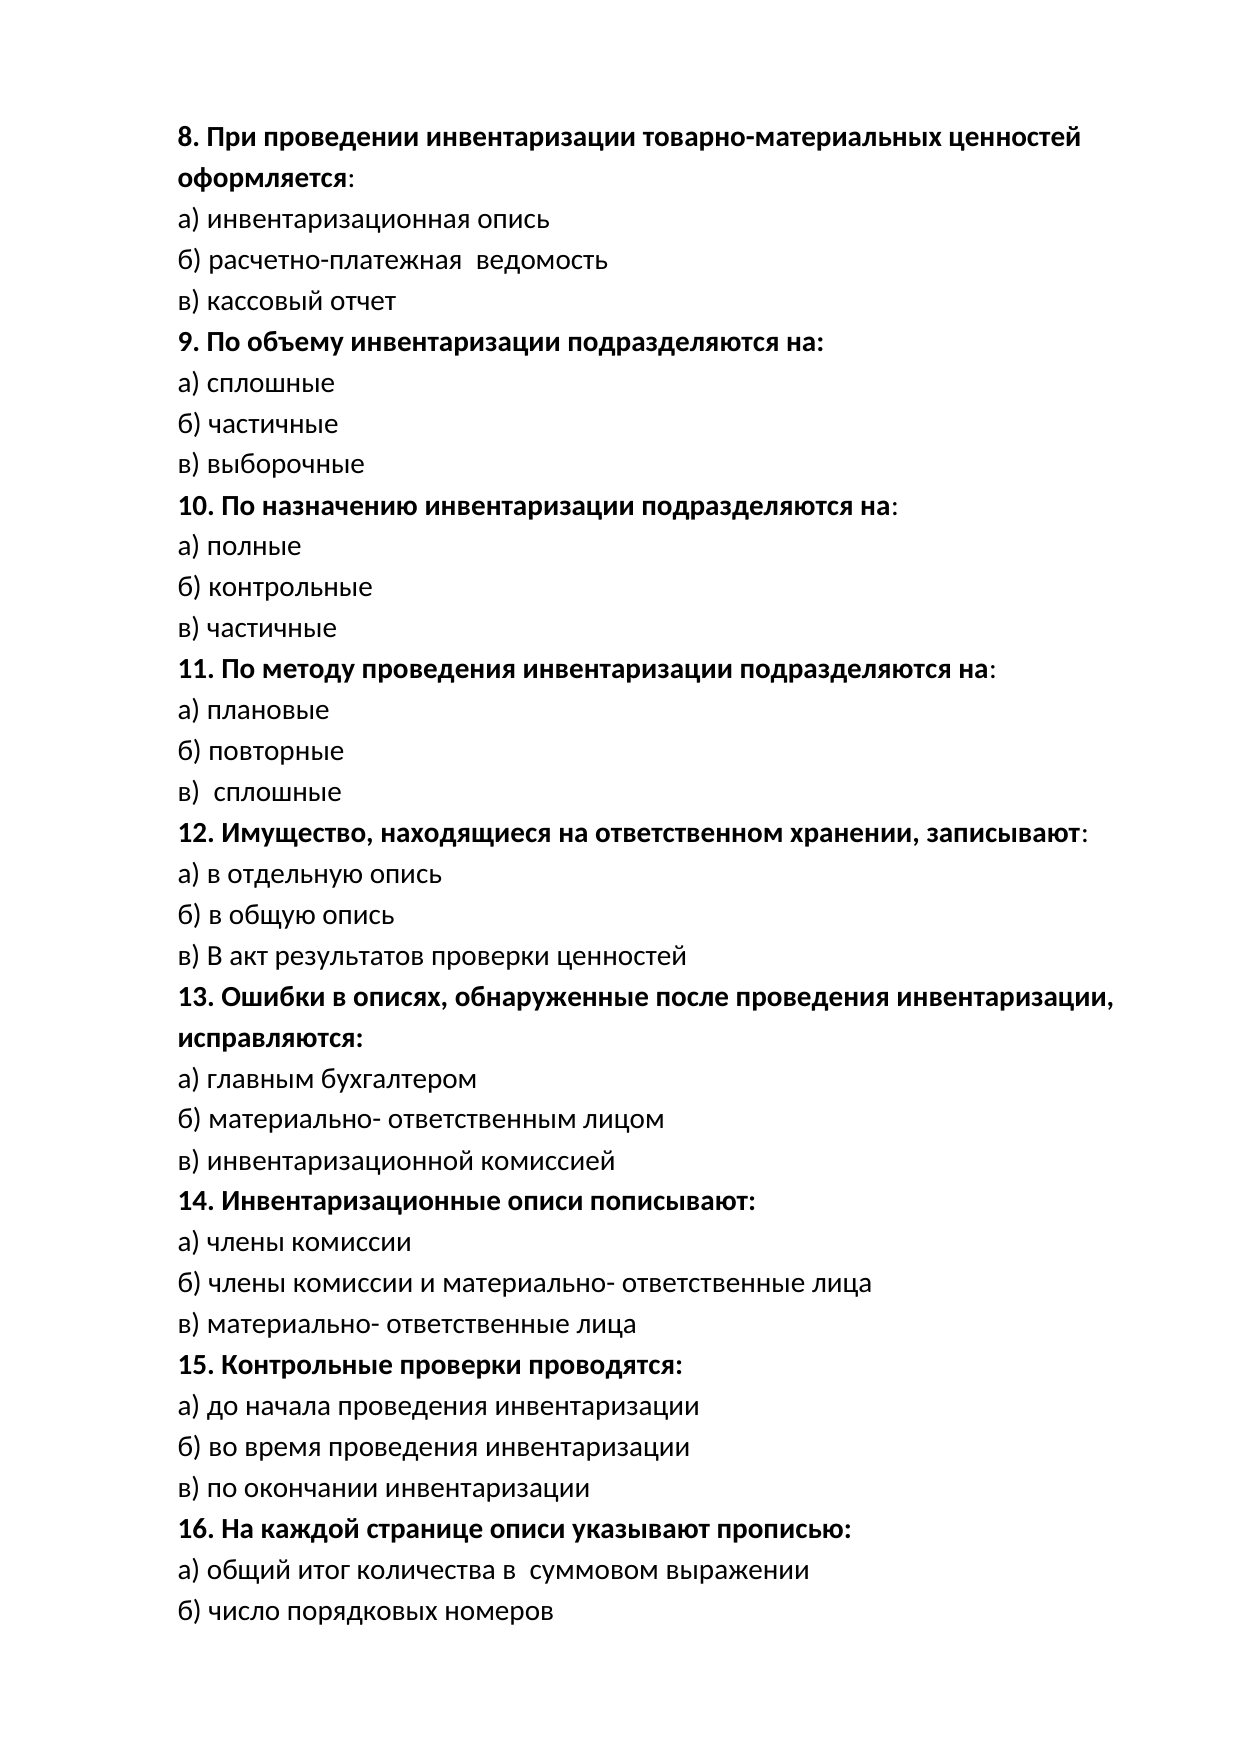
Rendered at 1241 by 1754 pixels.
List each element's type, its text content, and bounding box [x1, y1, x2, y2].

text в) инвентаризационной комиссией [177, 1142, 1152, 1177]
text 9. По объему инвентаризации подразделяются на: [177, 323, 1152, 358]
text в) по окончании инвентаризации [177, 1469, 1152, 1505]
text 15. Контрольные проверки проводятся: [177, 1346, 1152, 1382]
text б) члены комиссии и материально- ответственные лица [177, 1264, 1152, 1300]
text б) в общую опись [177, 896, 1152, 932]
text а) до начала проведения инвентаризации [177, 1387, 1152, 1423]
text 11. По методу проведения инвентаризации подразделяются на: [177, 650, 1152, 686]
text а) в отдельную опись [177, 855, 1152, 891]
text в) частичные [177, 609, 1152, 645]
text 13. Ошибки в описях, обнаруженные после проведения инвентаризации, исправляются: [177, 978, 1152, 1054]
text в) кассовый отчет [177, 282, 1152, 317]
text а) общий итог количества в суммовом выражении [177, 1551, 1152, 1587]
text 14. Инвентаризационные описи пописывают: [177, 1182, 1152, 1218]
text б) контрольные [177, 568, 1152, 604]
text а) главным бухгалтером [177, 1060, 1152, 1095]
text в) выборочные [177, 446, 1152, 481]
text а) сплошные [177, 364, 1152, 399]
text а) инвентаризационная опись [177, 200, 1152, 236]
text б) частичные [177, 405, 1152, 440]
text а) члены комиссии [177, 1223, 1152, 1259]
text б) расчетно-платежная ведомость [177, 241, 1152, 277]
text в) материально- ответственные лица [177, 1305, 1152, 1341]
text б) число порядковых номеров [177, 1592, 1152, 1627]
text б) материально- ответственным лицом [177, 1101, 1152, 1136]
text 12. Имущество, находящиеся на ответственном хранении, записывают: [177, 814, 1152, 850]
text в) сплошные [177, 773, 1152, 809]
text б) во время проведения инвентаризации [177, 1428, 1152, 1464]
text 8. При проведении инвентаризации товарно-материальных ценностей оформляется: [177, 118, 1152, 195]
text б) повторные [177, 732, 1152, 768]
text а) полные [177, 527, 1152, 563]
text 10. По назначению инвентаризации подразделяются на: [177, 487, 1152, 522]
text в) В акт результатов проверки ценностей [177, 937, 1152, 972]
text 16. На каждой странице описи указывают прописью: [177, 1510, 1152, 1546]
text а) плановые [177, 691, 1152, 727]
